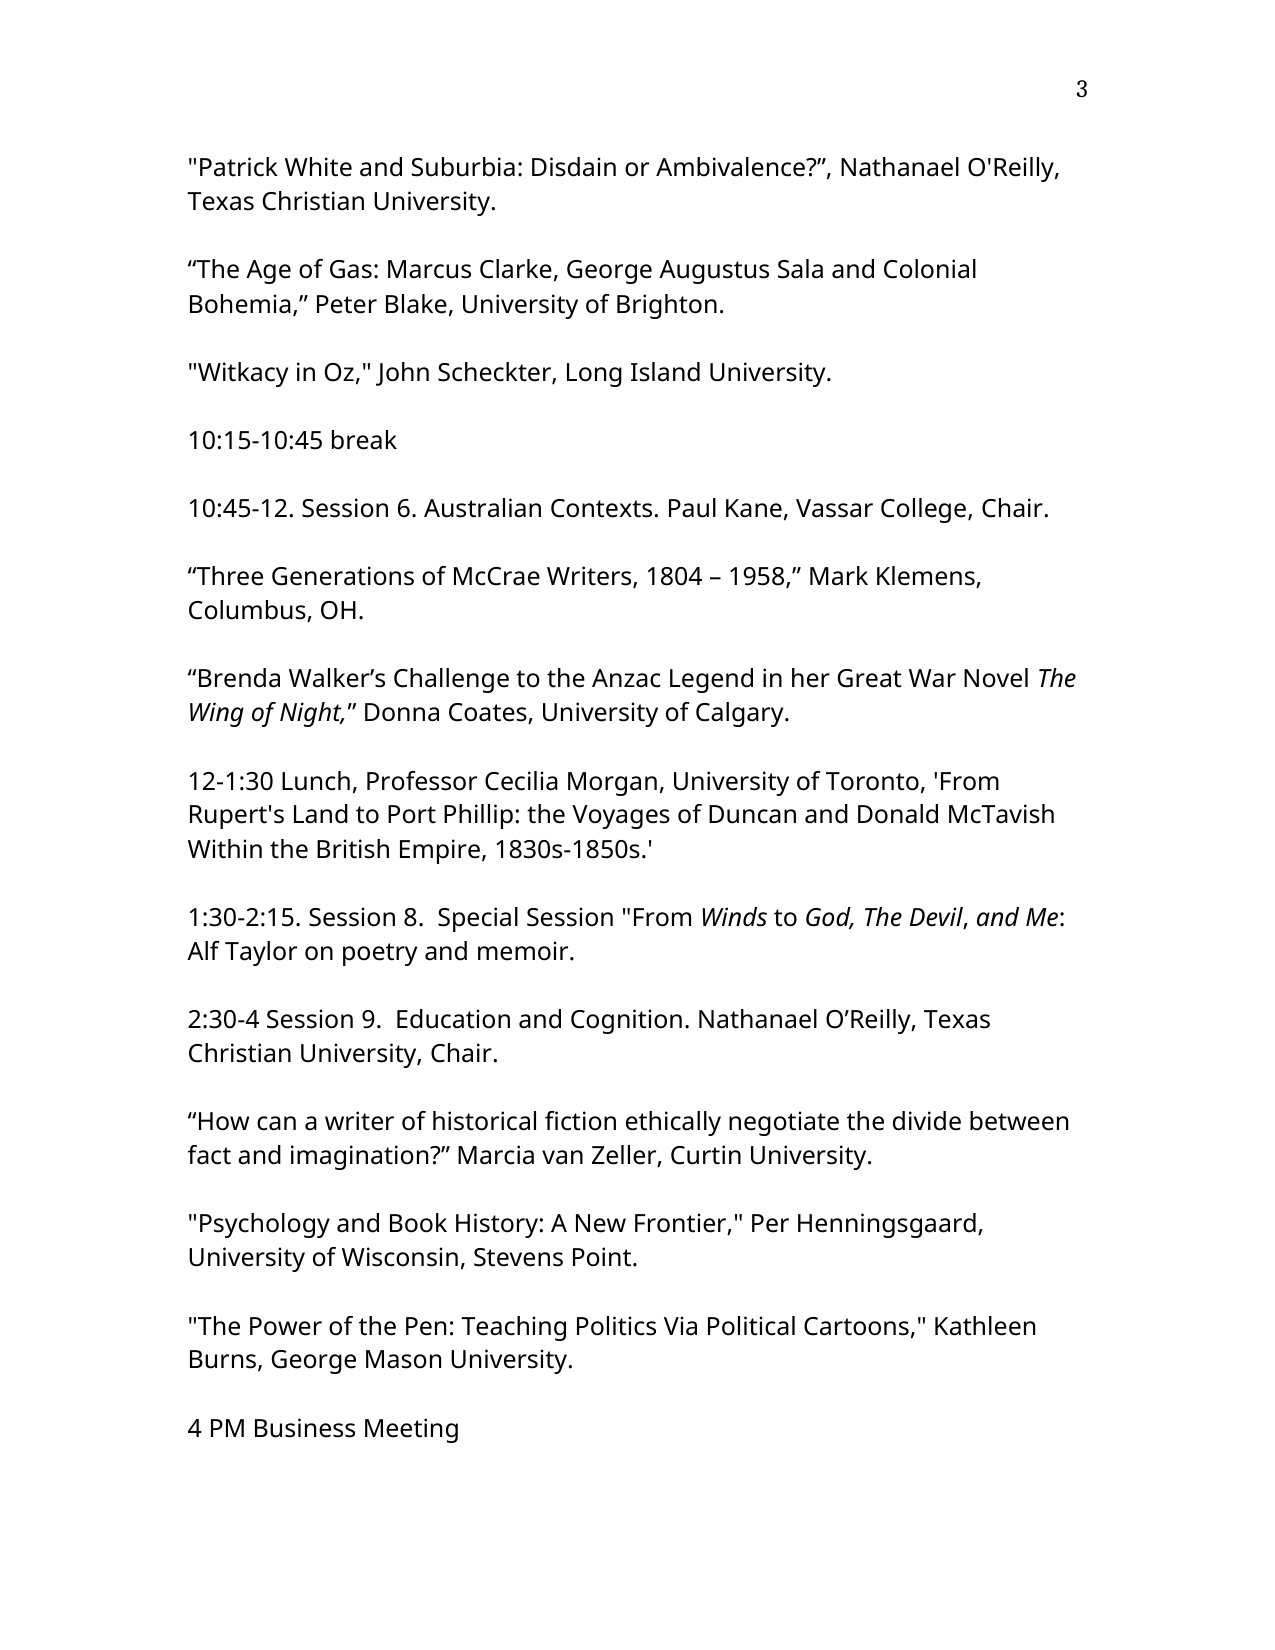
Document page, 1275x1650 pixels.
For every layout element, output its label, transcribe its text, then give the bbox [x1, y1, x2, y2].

text “The Age of Gas: Marcus Clarke, George Augustus Sala and Colonial Bohemia,” Peter Blake, University of Brighton. [187, 252, 1087, 320]
text 10:15-10:45 break [187, 422, 1087, 457]
text “Brenda Walker’s Challenge to the Anzac Legend in her Great War Novel The Wing of Night,” Donna Coates, University of Calgary. [187, 661, 1087, 729]
text 10:45-12. Session 6. Australian Contexts. Paul Kane, Vassar College, Chair. [187, 491, 1087, 525]
text 12-1:30 Lunch, Professor Cecilia Morgan, University of Toronto, 'From Rupert's Land to Port Phillip: the Voyages of Duncan and Donald McTavish Within the British Empire, 1830s-1850s.' [187, 763, 1087, 865]
text 1:30-2:15. Session 8. Special Session "From Winds to God, The Devil, and Me: Alf Taylor on poetry and memoir. [187, 899, 1087, 967]
text "Witkacy in Oz," John Scheckter, Long Island University. [187, 354, 1087, 388]
text "Psychology and Book History: A New Frontier," Per Henningsgaard, University of Wisconsin, Stevens Point. [187, 1206, 1087, 1274]
text 4 PM Business Meeting [187, 1410, 1087, 1444]
text 2:30-4 Session 9. Education and Cognition. Nathanael O’Reilly, Texas Christian University, Chair. [187, 1002, 1087, 1070]
text “How can a writer of historical fiction ethically negotiate the divide between fact and imagination?” Marcia van Zeller, Curtin University. [187, 1104, 1087, 1172]
text "Patrick White and Suburbia: Disdain or Ambivalence?”, Nathanael O'Reilly, Texas Christian University. [187, 150, 1087, 218]
text "The Power of the Pen: Teaching Politics Via Political Cartoons," Kathleen Burns, George Mason University. [187, 1308, 1087, 1376]
text “Three Generations of McCrae Writers, 1804 – 1958,” Mark Klemens, Columbus, OH. [187, 559, 1087, 627]
